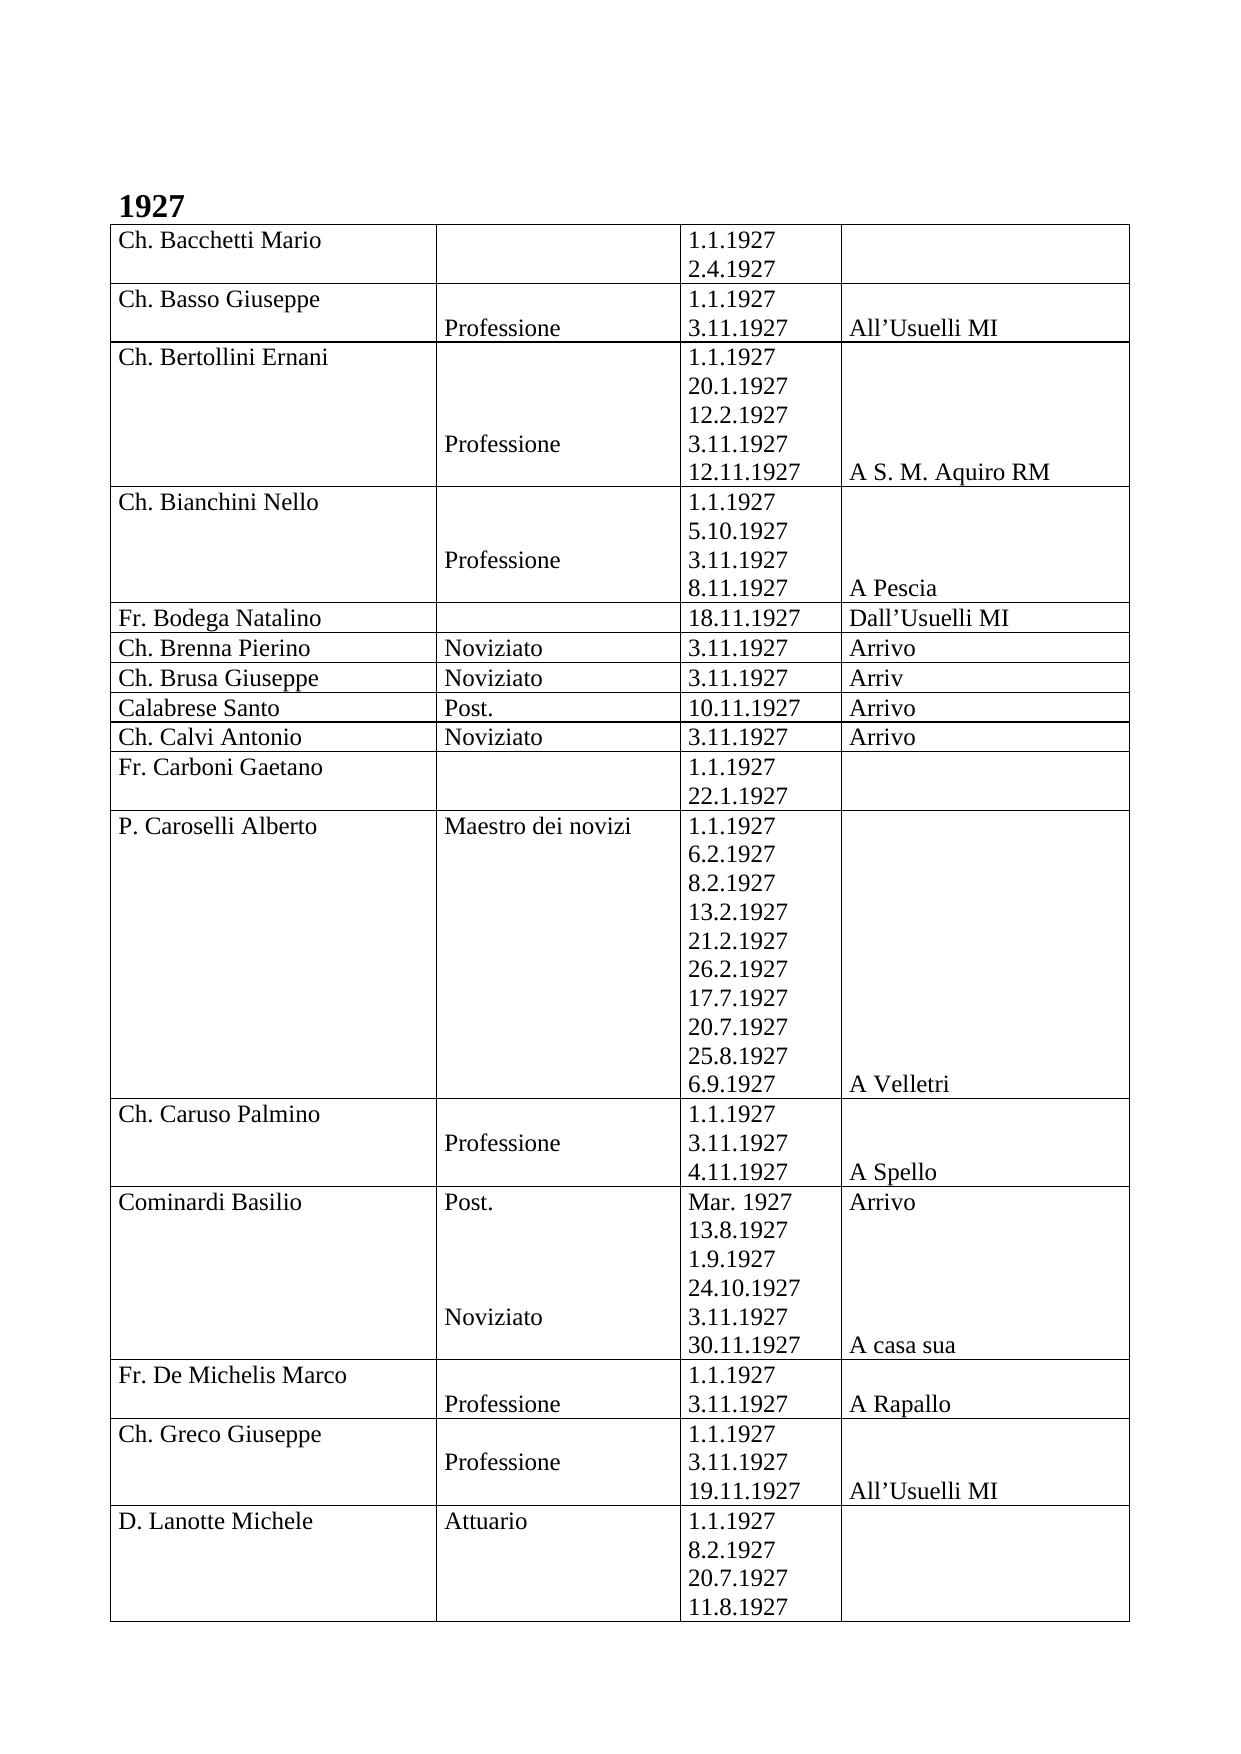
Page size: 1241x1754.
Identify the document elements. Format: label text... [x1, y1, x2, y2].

table_cell Ch. Bertollini Ernani [111, 343, 436, 486]
table_cell [842, 752, 1129, 810]
table_cell Noviziato [437, 723, 680, 751]
table_cell D. Lanotte Michele [111, 1506, 436, 1621]
table_cell 3.11.1927 [681, 663, 841, 692]
table_cell All’Usuelli MI [842, 1419, 1129, 1505]
table_cell 1.1.1927 3.11.1927 4.11.1927 [681, 1099, 841, 1186]
table_cell 18.11.1927 [681, 603, 841, 632]
table_cell Professione [437, 1099, 680, 1186]
table_header [842, 225, 1129, 283]
table_cell A S. M. Aquiro RM [842, 343, 1129, 486]
table_cell 1.1.1927 6.2.1927 8.2.1927 13.2.1927 21.2.1927 26.2.1927 17.7.1927 20.7.1927 25.8.1927 6.9.1927 [681, 811, 841, 1098]
table_cell Fr. Bodega Natalino [111, 603, 436, 632]
table_cell Ch. Basso Giuseppe [111, 284, 436, 341]
table_cell Post. Noviziato [437, 1187, 680, 1359]
table_cell Ch. Bianchini Nello [111, 487, 436, 602]
table_cell Professione [437, 1419, 680, 1505]
table_cell Ch. Calvi Antonio [111, 723, 436, 751]
table_header Ch. Bacchetti Mario [111, 225, 436, 283]
table_cell Ch. Brusa Giuseppe [111, 663, 436, 692]
table_cell Post. [437, 693, 680, 721]
table_cell Ch. Greco Giuseppe [111, 1419, 436, 1505]
table_cell A Rapallo [842, 1360, 1129, 1418]
table_cell [437, 603, 680, 632]
table_cell 10.11.1927 [681, 693, 841, 721]
table_cell Maestro dei novizi [437, 811, 680, 1098]
table_cell 3.11.1927 [681, 723, 841, 751]
table_cell [437, 752, 680, 810]
table_cell Cominardi Basilio [111, 1187, 436, 1359]
table_cell All’Usuelli MI [842, 284, 1129, 341]
table_cell 1.1.1927 3.11.1927 [681, 284, 841, 341]
table_cell Arrivo [842, 633, 1129, 662]
table_cell Arrivo [842, 723, 1129, 751]
table_cell Arrivo A casa sua [842, 1187, 1129, 1359]
table_cell A Spello [842, 1099, 1129, 1186]
table_cell Professione [437, 284, 680, 341]
table_cell Attuario [437, 1506, 680, 1621]
table_cell 3.11.1927 [681, 633, 841, 662]
table_header [437, 225, 680, 283]
table_cell 1.1.1927 20.1.1927 12.2.1927 3.11.1927 12.11.1927 [681, 343, 841, 486]
table_cell Arriv [842, 663, 1129, 692]
table_cell P. Caroselli Alberto [111, 811, 436, 1098]
table_header 1.1.1927 2.4.1927 [681, 225, 841, 283]
table_cell Fr. De Michelis Marco [111, 1360, 436, 1418]
table_cell Professione [437, 343, 680, 486]
table_cell Mar. 1927 13.8.1927 1.9.1927 24.10.1927 3.11.1927 30.11.1927 [681, 1187, 841, 1359]
table_cell Ch. Caruso Palmino [111, 1099, 436, 1186]
text 1927 [118, 186, 1122, 224]
table_cell 1.1.1927 22.1.1927 [681, 752, 841, 810]
table_cell Noviziato [437, 663, 680, 692]
table_cell 1.1.1927 3.11.1927 19.11.1927 [681, 1419, 841, 1505]
table_cell A Velletri [842, 811, 1129, 1098]
table_cell Ch. Brenna Pierino [111, 633, 436, 662]
table_cell Noviziato [437, 633, 680, 662]
table_cell Professione [437, 1360, 680, 1418]
table_cell Dall’Usuelli MI [842, 603, 1129, 632]
table_cell Professione [437, 487, 680, 602]
table_cell 1.1.1927 5.10.1927 3.11.1927 8.11.1927 [681, 487, 841, 602]
table_cell [842, 1506, 1129, 1621]
table_cell A Pescia [842, 487, 1129, 602]
table_cell 1.1.1927 3.11.1927 [681, 1360, 841, 1418]
table_cell Arrivo [842, 693, 1129, 721]
table_cell Calabrese Santo [111, 693, 436, 721]
table_cell Fr. Carboni Gaetano [111, 752, 436, 810]
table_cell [681, 1506, 841, 1621]
